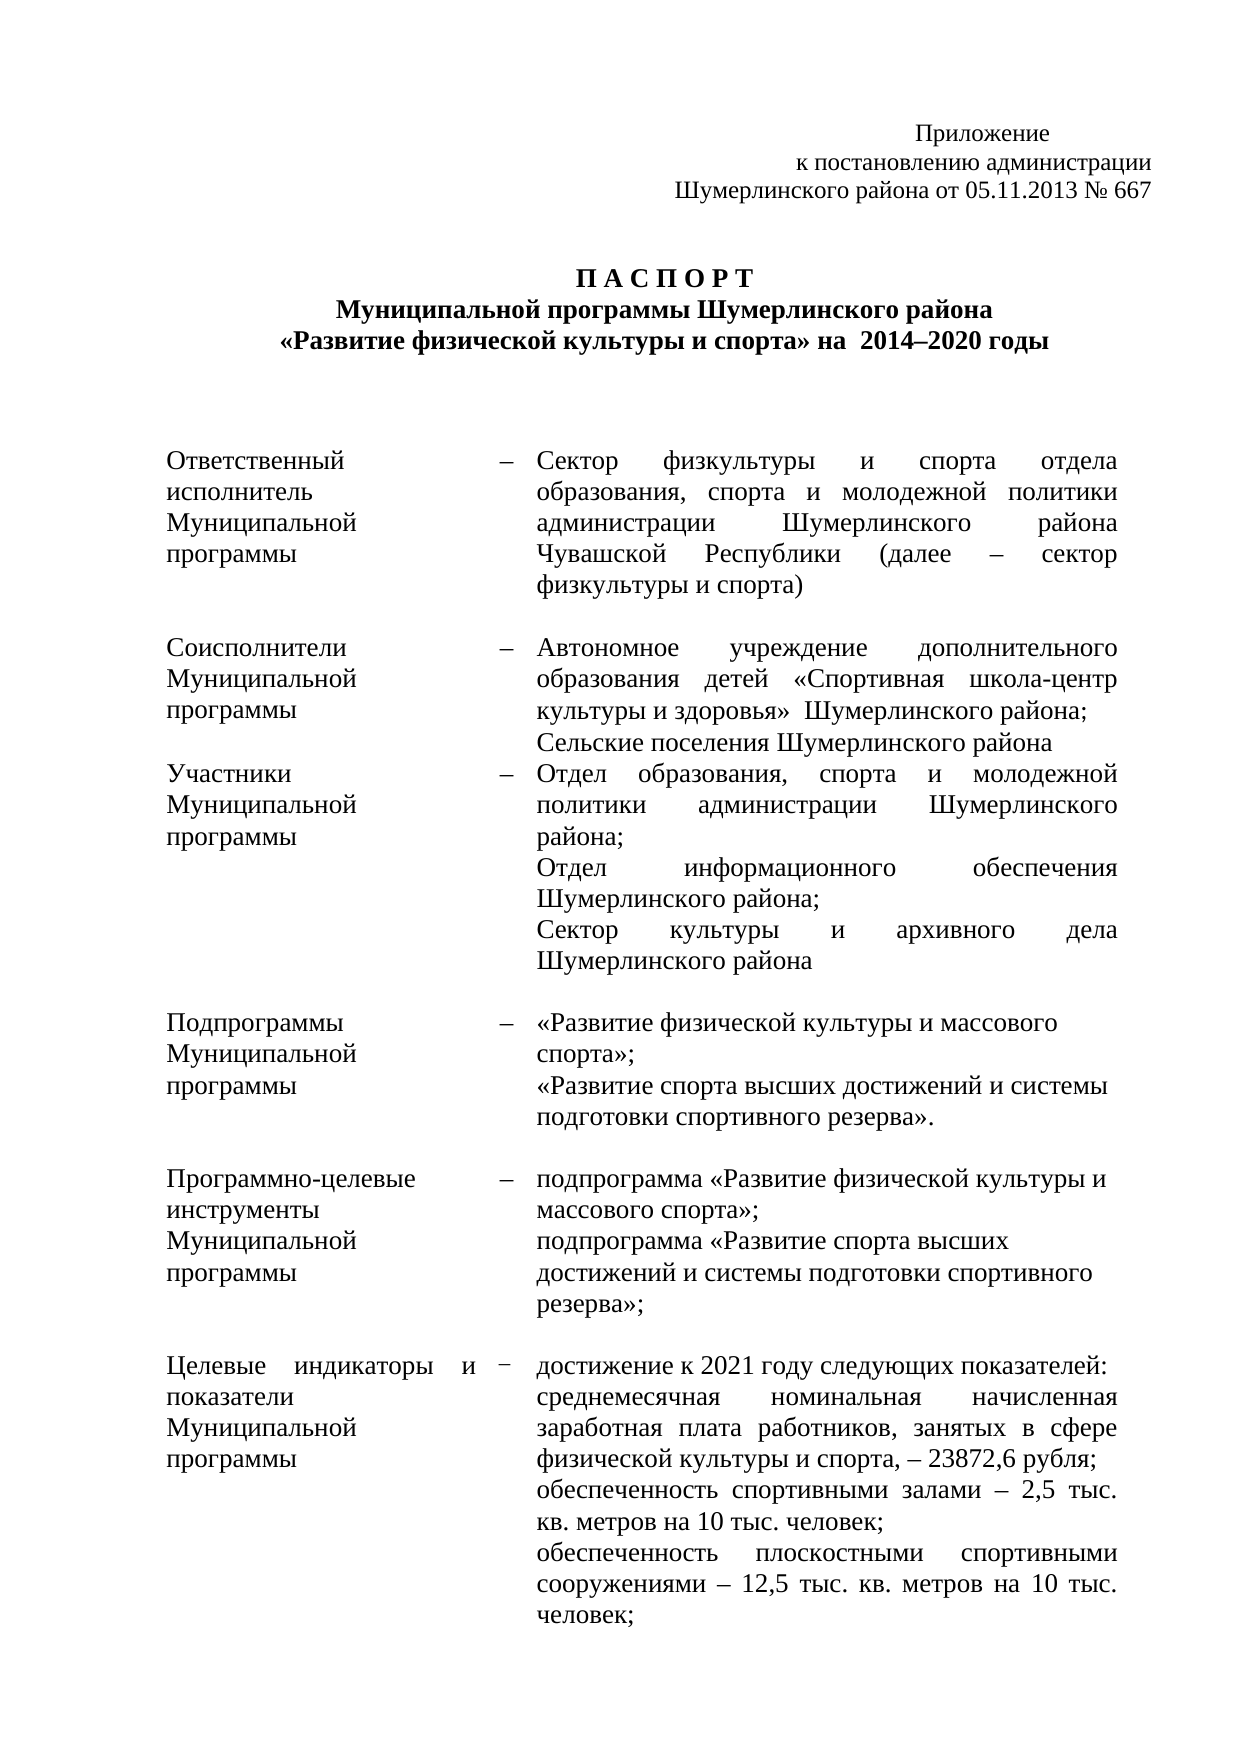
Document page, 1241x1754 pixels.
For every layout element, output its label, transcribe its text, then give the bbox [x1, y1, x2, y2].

subtitle Приложение [858, 118, 1152, 147]
table_cell – [488, 1162, 525, 1349]
table_header Ответственный исполнитель Муниципальной программы [155, 444, 487, 631]
table_cell – [488, 1349, 525, 1629]
table_header Сектор физкультуры и спорта отдела образования, спорта и молодежной политики администрации Шумерлинского района Чувашской Республики (далее – сектор физкультуры и спорта) [525, 444, 1129, 631]
text Муниципальной программы Шумерлинского района [177, 293, 1152, 324]
text Шумерлинского района от 05.11.2013 № 667 [177, 176, 1152, 204]
table_cell Автономное учреждение дополнительного образования детей «Спортивная школа-центр культуры и здоровья» Шумерлинского района; Сельские поселения Шумерлинского района [525, 631, 1129, 757]
text П А С П О Р Т [177, 262, 1152, 293]
table_cell Соисполнители Муниципальной программы [155, 631, 487, 757]
table_cell Программно-целевые инструменты Муниципальной программы [155, 1162, 487, 1349]
table_header – [488, 444, 525, 631]
text к постановлению администрации [177, 147, 1152, 176]
table_cell Подпрограммы Муниципальной программы [155, 1006, 487, 1162]
table_cell Отдел образования, спорта и молодежной политики администрации Шумерлинского района; Отдел информационного обеспечения Шумерлинского района; Сектор культуры и архивного дела Шумерлинского района [525, 757, 1129, 1006]
table_cell – [488, 1006, 525, 1162]
table_cell – [488, 631, 525, 757]
text «Развитие физической культуры и спорта» на 2014–2020 годы [177, 324, 1152, 355]
table_cell «Развитие физической культуры и массового спорта»; «Развитие спорта высших достижений и системы подготовки спортивного резерва». [525, 1006, 1129, 1162]
table_cell подпрограмма «Развитие физической культуры и массового спорта»; подпрограмма «Развитие спорта высших достижений и системы подготовки спортивного резерва»; [525, 1162, 1129, 1349]
table_cell Участники Муниципальной программы [155, 757, 487, 1006]
table_cell – [488, 757, 525, 1006]
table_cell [525, 1349, 1129, 1629]
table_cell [155, 1349, 487, 1629]
